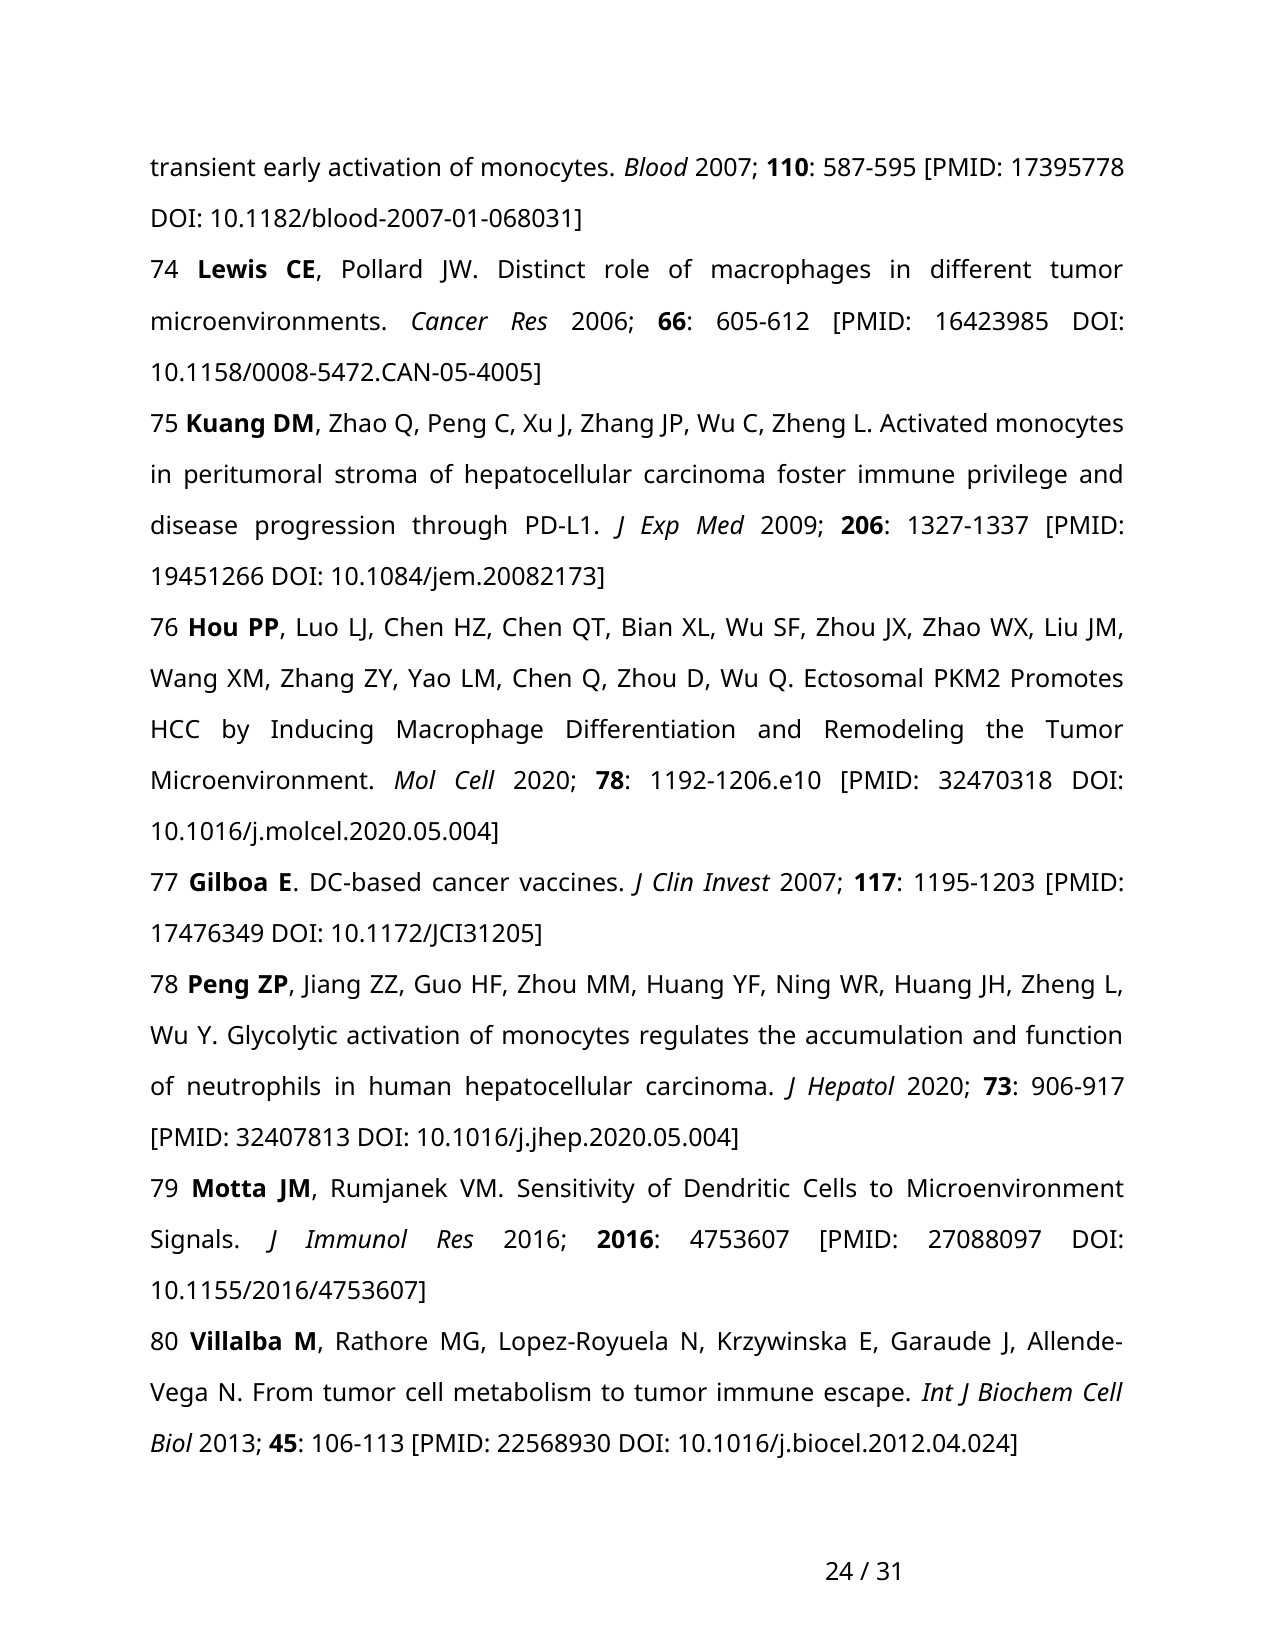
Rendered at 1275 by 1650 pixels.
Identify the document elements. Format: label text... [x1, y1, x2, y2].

text 77 Gilboa E. DC-based cancer vaccines. J Clin Invest 2007; 117: 1195-1203 [PMID: 17476349 DOI: 10.1172/JCI31205] [150, 864, 1125, 950]
text 75 Kuang DM, Zhao Q, Peng C, Xu J, Zhang JP, Wu C, Zheng L. Activated monocytes in peritumoral stroma of hepatocellular carcinoma foster immune privilege and disease progression through PD-L1. J Exp Med 2009; 206: 1327-1337 [PMID: 19451266 DOI: 10.1084/jem.20082173] [150, 405, 1125, 592]
text 80 Villalba M, Rathore MG, Lopez-Royuela N, Krzywinska E, Garaude J, Allende-Vega N. From tumor cell metabolism to tumor immune escape. Int J Biochem Cell Biol 2013; 45: 106-113 [PMID: 22568930 DOI: 10.1016/j.biocel.2012.04.024] [150, 1324, 1125, 1460]
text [150, 150, 1125, 235]
text 76 Hou PP, Luo LJ, Chen HZ, Chen QT, Bian XL, Wu SF, Zhou JX, Zhao WX, Liu JM, Wang XM, Zhang ZY, Yao LM, Chen Q, Zhou D, Wu Q. Ectosomal PKM2 Promotes HCC by Inducing Macrophage Differentiation and Remodeling the Tumor Microenvironment. Mol Cell 2020; 78: 1192-1206.e10 [PMID: 32470318 DOI: 10.1016/j.molcel.2020.05.004] [150, 609, 1125, 848]
text 79 Motta JM, Rumjanek VM. Sensitivity of Dendritic Cells to Microenvironment Signals. J Immunol Res 2016; 2016: 4753607 [PMID: 27088097 DOI: 10.1155/2016/4753607] [150, 1171, 1125, 1307]
text 74 Lewis CE, Pollard JW. Distinct role of macrophages in different tumor microenvironments. Cancer Res 2006; 66: 605-612 [PMID: 16423985 DOI: 10.1158/0008-5472.CAN-05-4005] [150, 252, 1125, 388]
text 78 Peng ZP, Jiang ZZ, Guo HF, Zhou MM, Huang YF, Ning WR, Huang JH, Zheng L, Wu Y. Glycolytic activation of monocytes regulates the accumulation and function of neutrophils in human hepatocellular carcinoma. J Hepatol 2020; 73: 906-917 [PMID: 32407813 DOI: 10.1016/j.jhep.2020.05.004] [150, 967, 1125, 1154]
